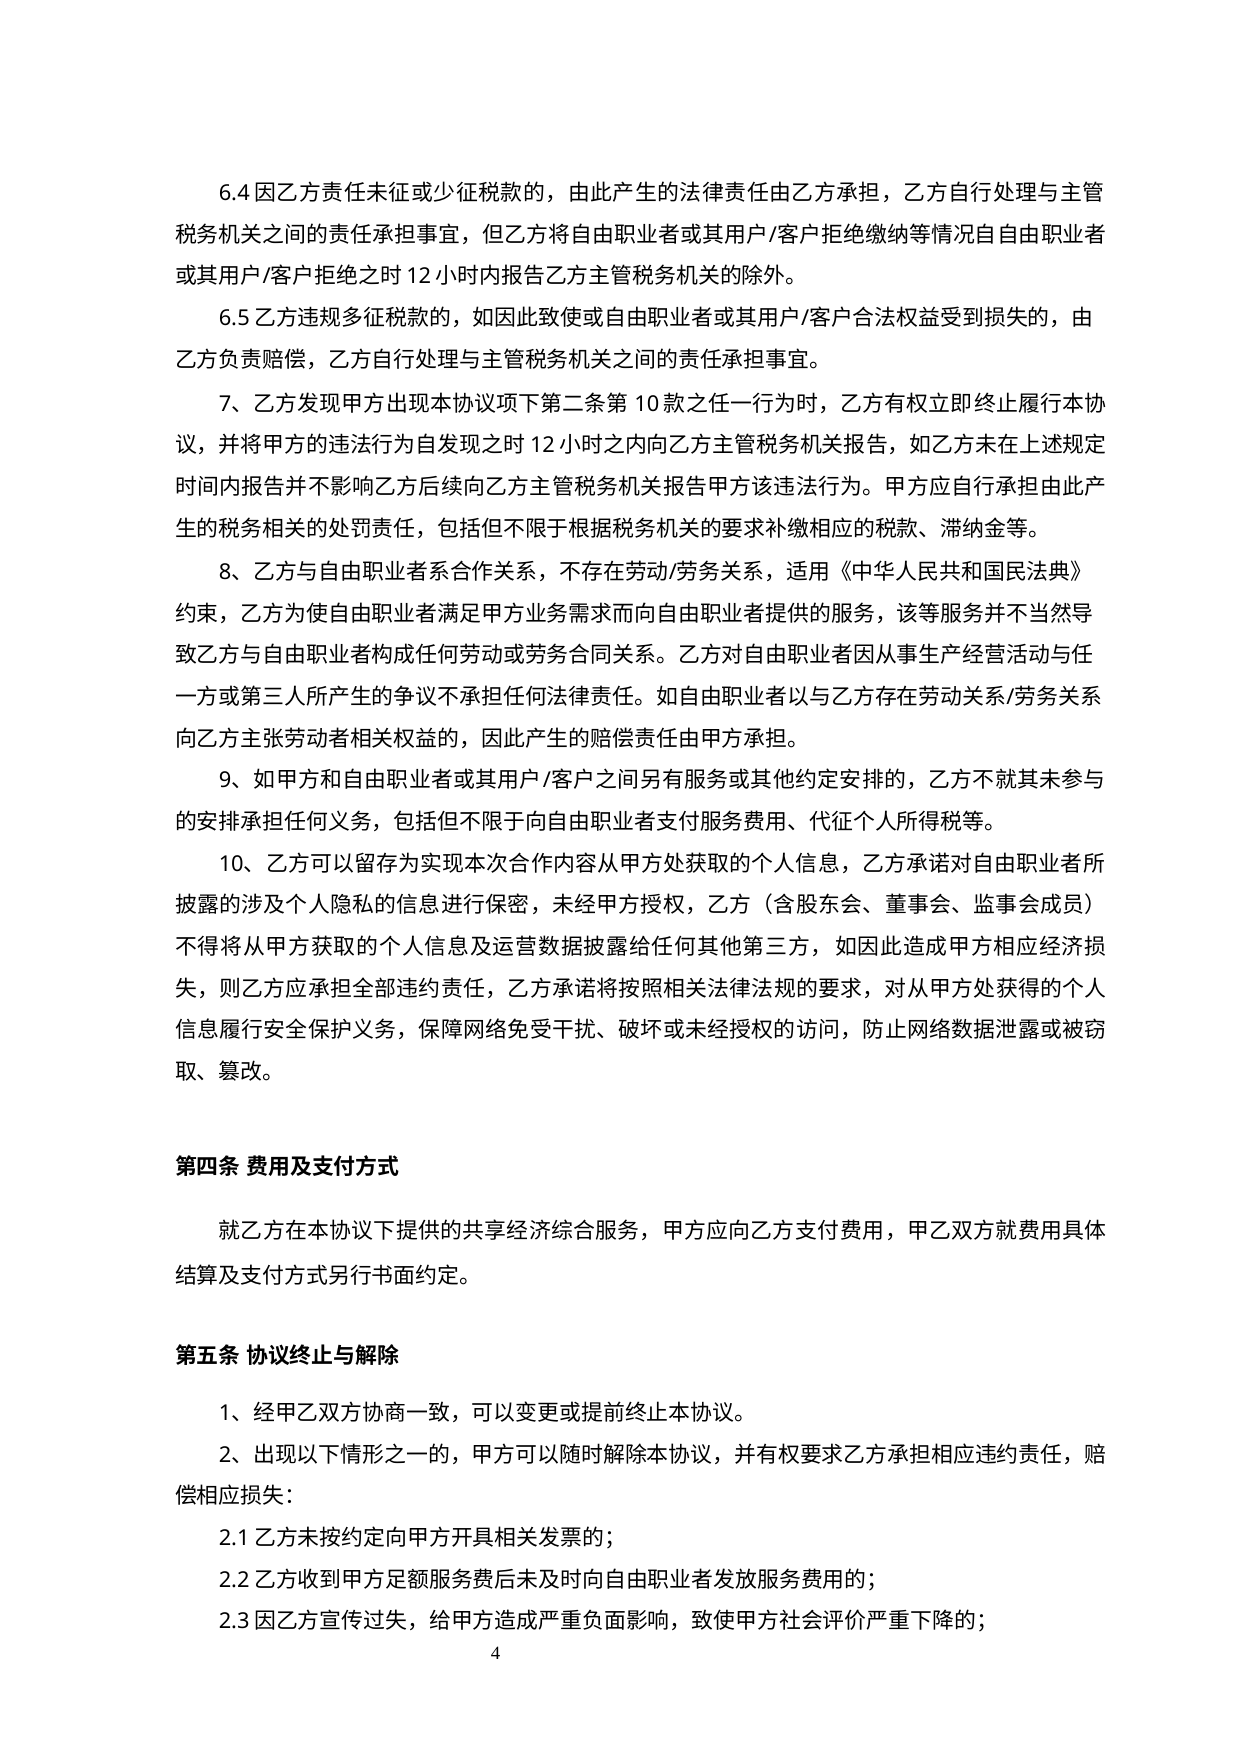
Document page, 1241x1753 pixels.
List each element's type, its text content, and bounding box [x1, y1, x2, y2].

text 就乙方在本协议下提供的共享经济综合服务，甲方应向乙方支付费用，甲乙双方就费用具体结算及支付方式另行书面约定。 [175, 1213, 1107, 1289]
text 6.4因乙方责任未征或少征税款的，由此产生的法律责任由乙方承担，乙方自行处理与主管税务机关之间的责任承担事宜，但乙方将自由职业者或其用户/客户拒绝缴纳等情况自自由职业者或其用户/客户拒绝之时12小时内报告乙方主管税务机关的除外。 [175, 177, 1107, 290]
text 2.2乙方收到甲方足额服务费后未及时向自由职业者发放服务费用的； [175, 1563, 1107, 1593]
text 8、乙方与自由职业者系合作关系，不存在劳动/劳务关系，适用《中华人民共和国民法典》约束，乙方为使自由职业者满足甲方业务需求而向自由职业者提供的服务，该等服务并不当然导致乙方与自由职业者构成任何劳动或劳务合同关系。乙方对自由职业者因从事生产经营活动与任一方或第三人所产生的争议不承担任何法律责任。如自由职业者以与乙方存在劳动关系/劳务关系向乙方主张劳动者相关权益的，因此产生的赔偿责任由甲方承担。 [175, 554, 1107, 753]
text 2.1乙方未按约定向甲方开具相关发票的； [175, 1522, 1107, 1552]
text 2、出现以下情形之一的，甲方可以随时解除本协议，并有权要求乙方承担相应违约责任，赔偿相应损失： [175, 1438, 1107, 1510]
text 2.3因乙方宣传过失，给甲方造成严重负面影响，致使甲方社会评价严重下降的； [175, 1605, 1107, 1635]
text 10、乙方可以留存为实现本次合作内容从甲方处获取的个人信息，乙方承诺对自由职业者所披露的涉及个人隐私的信息进行保密，未经甲方授权，乙方（含股东会、董事会、监事会成员）不得将从甲方获取的个人信息及运营数据披露给任何其他第三方，如因此造成甲方相应经济损失，则乙方应承担全部违约责任，乙方承诺将按照相关法律法规的要求，对从甲方处获得的个人信息履行安全保护义务，保障网络免受干扰、破坏或未经授权的访问，防止网络数据泄露或被窃取、篡改。 [175, 848, 1107, 1086]
text 9、如甲方和自由职业者或其用户/客户之间另有服务或其他约定安排的，乙方不就其未参与的安排承担任何义务，包括但不限于向自由职业者支付服务费用、代征个人所得税等。 [175, 764, 1107, 836]
text 7、乙方发现甲方出现本协议项下第二条第10款之任一行为时，乙方有权立即终止履行本协议，并将甲方的违法行为自发现之时12小时之内向乙方主管税务机关报告，如乙方未在上述规定时间内报告并不影响乙方后续向乙方主管税务机关报告甲方该违法行为。甲方应自行承担由此产生的税务相关的处罚责任，包括但不限于根据税务机关的要求补缴相应的税款、滞纳金等。 [175, 386, 1107, 542]
text 第四条 费用及支付方式 [175, 1149, 1107, 1181]
text 第五条 协议终止与解除 [175, 1340, 1107, 1369]
text 1、经甲乙双方协商一致，可以变更或提前终止本协议。 [175, 1397, 1107, 1427]
text 6.5乙方违规多征税款的，如因此致使或自由职业者或其用户/客户合法权益受到损失的，由乙方负责赔偿，乙方自行处理与主管税务机关之间的责任承担事宜。 [175, 302, 1107, 374]
